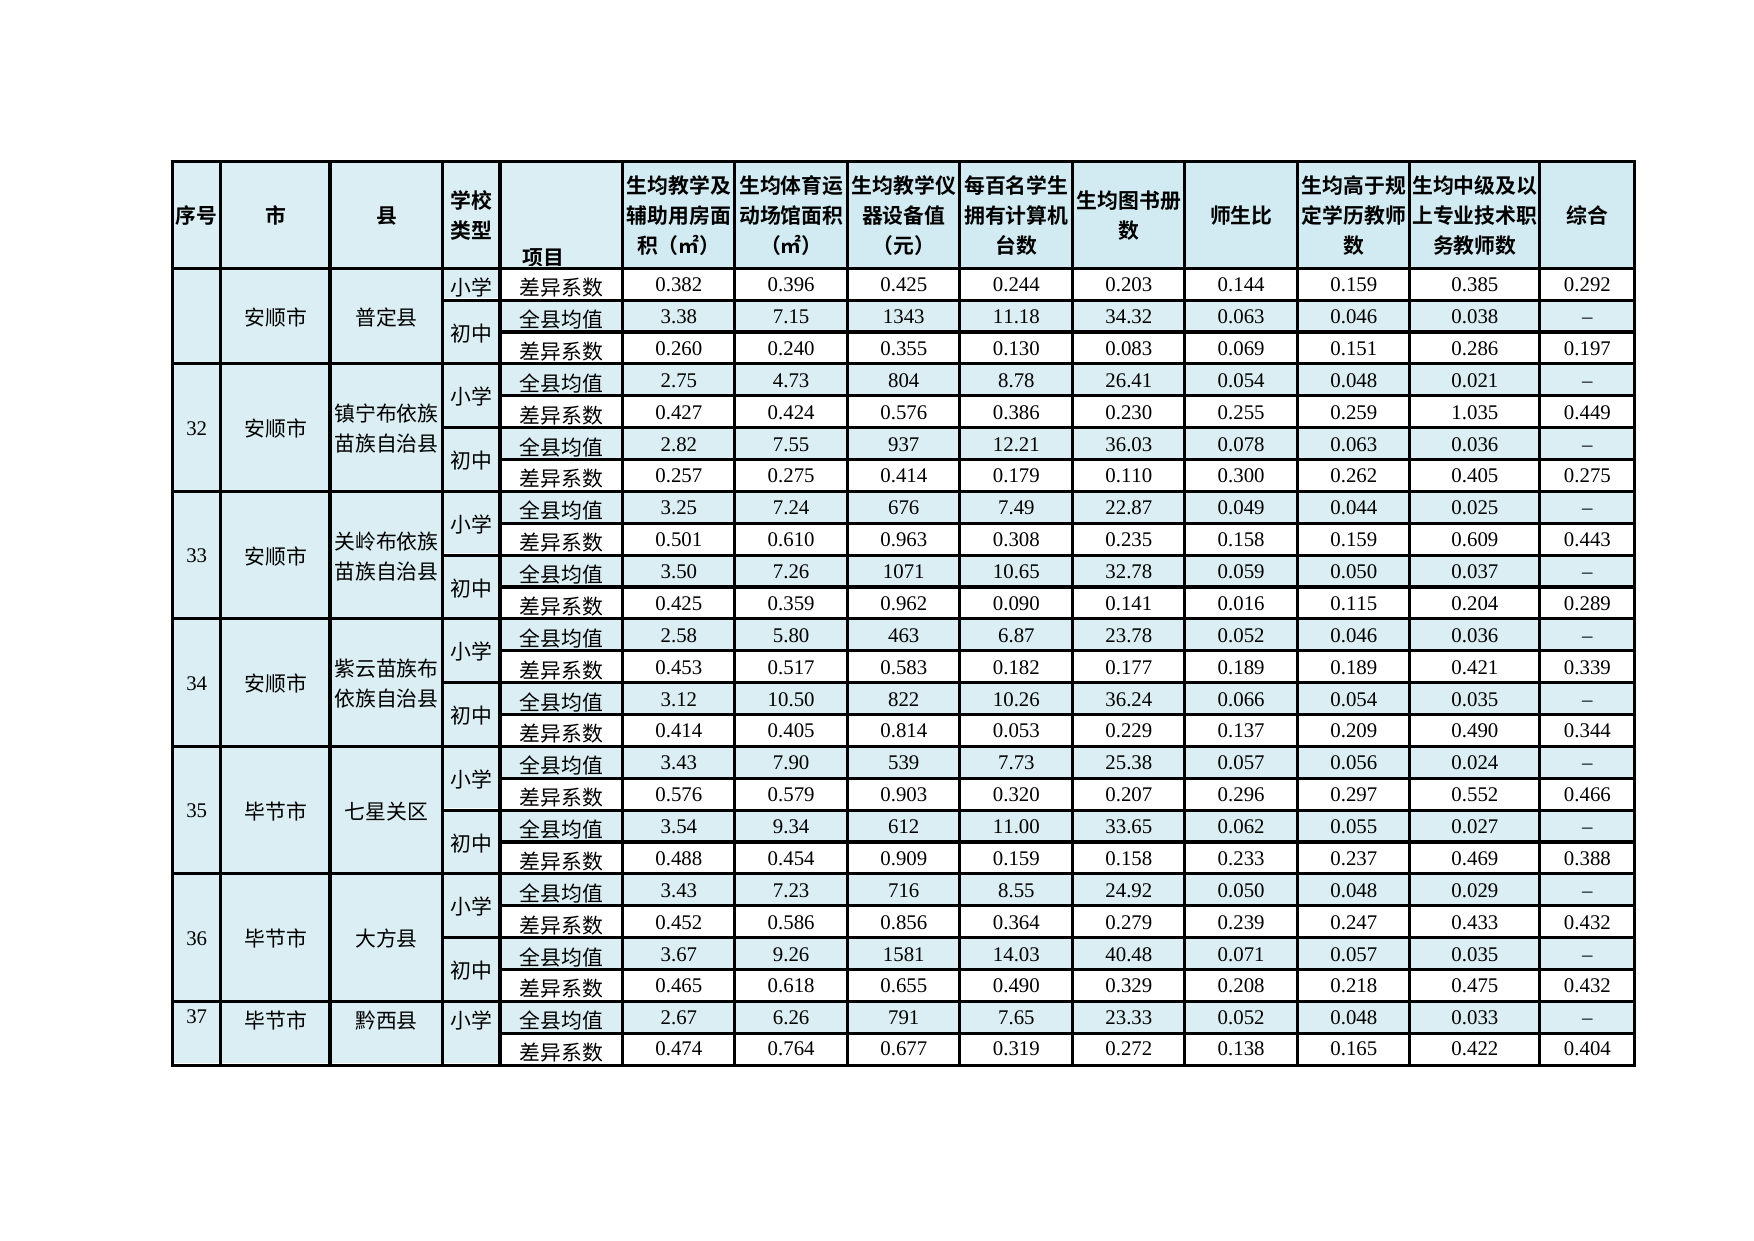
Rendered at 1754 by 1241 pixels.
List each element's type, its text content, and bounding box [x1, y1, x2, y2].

table_cell – [1541, 620, 1633, 649]
table_cell 0.189 [1186, 652, 1296, 681]
table_cell 0.035 [1411, 939, 1538, 968]
table_cell 0.382 [624, 270, 733, 298]
table_cell 7.73 [961, 748, 1071, 777]
table_cell 0.052 [1186, 620, 1296, 649]
table_cell 0.359 [736, 589, 846, 617]
table_cell 11.18 [961, 302, 1071, 330]
table_cell 0.414 [624, 716, 733, 745]
table_cell 0.197 [1541, 334, 1633, 362]
table_cell 0.490 [961, 971, 1071, 1000]
table_cell 差异系数 [502, 589, 621, 617]
table_cell 安顺市 [222, 620, 328, 745]
table_cell 3.38 [624, 302, 733, 330]
table_cell 0.255 [1186, 397, 1296, 426]
table_cell 0.289 [1541, 589, 1633, 617]
table_cell 毕节市 [222, 748, 328, 872]
table_cell 全县均值 [502, 620, 621, 649]
table_cell 安顺市 [222, 365, 328, 490]
table_cell 26.41 [1074, 365, 1183, 394]
table_cell 32 [174, 365, 219, 490]
table_cell 2.67 [624, 1003, 733, 1032]
table_cell 0.055 [1299, 812, 1408, 840]
table_cell 0.204 [1411, 589, 1538, 617]
table_cell 7.15 [736, 302, 846, 330]
table_cell 0.490 [1411, 716, 1538, 745]
table_cell 0.144 [1186, 270, 1296, 298]
table_cell 14.03 [961, 939, 1071, 968]
table_cell 0.037 [1411, 557, 1538, 585]
table_cell 0.909 [849, 844, 958, 872]
table_cell 0.259 [1299, 397, 1408, 426]
table_cell 0.237 [1299, 844, 1408, 872]
table_cell 716 [849, 875, 958, 904]
table_cell – [1541, 493, 1633, 522]
table_cell 小学 [444, 1003, 498, 1063]
table_cell 25.38 [1074, 748, 1183, 777]
table_cell – [1541, 302, 1633, 330]
table_cell 毕节市 [222, 875, 328, 1000]
table_cell 紫云苗族布依族自治县 [332, 620, 441, 745]
table_cell 0.208 [1186, 971, 1296, 1000]
table_cell 7.55 [736, 429, 846, 458]
table_cell 804 [849, 365, 958, 394]
table_cell 33 [174, 493, 219, 617]
table_cell 0.151 [1299, 334, 1408, 362]
table_cell 6.26 [736, 1003, 846, 1032]
table_cell 7.90 [736, 748, 846, 777]
table_cell 小学 [444, 875, 498, 936]
table_cell 5.80 [736, 620, 846, 649]
table_cell 822 [849, 684, 958, 713]
table_cell 镇宁布依族苗族自治县 [332, 365, 441, 490]
table_cell 0.159 [961, 844, 1071, 872]
table_cell 0.050 [1186, 875, 1296, 904]
table_cell 0.050 [1299, 557, 1408, 585]
table_header 生均体育运动场馆面积（㎡） [736, 163, 846, 267]
table_cell 0.610 [736, 525, 846, 553]
table_cell 0.576 [624, 780, 733, 808]
table_cell 全县均值 [502, 429, 621, 458]
table_cell 0.396 [736, 270, 846, 298]
table_cell 22.87 [1074, 493, 1183, 522]
table_cell 差异系数 [502, 525, 621, 553]
table_cell 七星关区 [332, 748, 441, 872]
table_cell 小学 [444, 620, 498, 681]
table_cell 0.364 [961, 907, 1071, 936]
table_cell 0.130 [961, 334, 1071, 362]
table_cell 差异系数 [502, 461, 621, 490]
table_cell 37 [174, 1003, 219, 1063]
table_cell 0.329 [1074, 971, 1183, 1000]
table_cell 23.33 [1074, 1003, 1183, 1032]
table_cell 0.054 [1186, 365, 1296, 394]
table_cell 36 [174, 875, 219, 1000]
table_cell 0.048 [1299, 1003, 1408, 1032]
table_cell 0.046 [1299, 620, 1408, 649]
table_cell 3.67 [624, 939, 733, 968]
table_cell 0.069 [1186, 334, 1296, 362]
table_cell 0.903 [849, 780, 958, 808]
table_cell 0.056 [1299, 748, 1408, 777]
table_cell 0.449 [1541, 397, 1633, 426]
table_cell 0.517 [736, 652, 846, 681]
table_cell 24.92 [1074, 875, 1183, 904]
table_cell 0.048 [1299, 365, 1408, 394]
table_header 生均高于规定学历教师数 [1299, 163, 1408, 267]
table_cell 0.138 [1186, 1035, 1296, 1063]
table_cell 10.50 [736, 684, 846, 713]
table_cell 初中 [444, 812, 498, 872]
table_cell 0.814 [849, 716, 958, 745]
table_cell 0.404 [1541, 1035, 1633, 1063]
table_cell 全县均值 [502, 812, 621, 840]
table_cell 0.027 [1411, 812, 1538, 840]
table_cell 0.057 [1299, 939, 1408, 968]
table_cell 安顺市 [222, 493, 328, 617]
table_cell 0.488 [624, 844, 733, 872]
table_cell 0.049 [1186, 493, 1296, 522]
table_cell 小学 [444, 365, 498, 426]
table_cell 0.035 [1411, 684, 1538, 713]
table_cell 6.87 [961, 620, 1071, 649]
table_cell 全县均值 [502, 302, 621, 330]
table_cell 0.272 [1074, 1035, 1183, 1063]
table_cell 10.26 [961, 684, 1071, 713]
table_cell 0.421 [1411, 652, 1538, 681]
table_cell 差异系数 [502, 334, 621, 362]
table_cell – [1541, 1003, 1633, 1032]
table_cell 全县均值 [502, 939, 621, 968]
table_cell 0.405 [736, 716, 846, 745]
table_cell 0.038 [1411, 302, 1538, 330]
table_cell 全县均值 [502, 1003, 621, 1032]
table_cell 0.240 [736, 334, 846, 362]
table_cell – [1541, 429, 1633, 458]
table_cell 0.233 [1186, 844, 1296, 872]
table_cell 0.579 [736, 780, 846, 808]
table_cell 0.300 [1186, 461, 1296, 490]
table_cell 3.43 [624, 875, 733, 904]
table_cell 大方县 [332, 875, 441, 1000]
table_cell 1343 [849, 302, 958, 330]
table_cell 0.385 [1411, 270, 1538, 298]
table_cell 0.425 [624, 589, 733, 617]
table_cell 0.090 [961, 589, 1071, 617]
table_cell 0.115 [1299, 589, 1408, 617]
table_cell 0.016 [1186, 589, 1296, 617]
table_cell – [1541, 684, 1633, 713]
table_cell 0.433 [1411, 907, 1538, 936]
table_cell 7.65 [961, 1003, 1071, 1032]
table_cell 9.26 [736, 939, 846, 968]
table_cell 0.078 [1186, 429, 1296, 458]
table_cell 33.65 [1074, 812, 1183, 840]
table_cell 差异系数 [502, 907, 621, 936]
table_cell 0.465 [624, 971, 733, 1000]
table_cell 0.292 [1541, 270, 1633, 298]
table_cell 0.609 [1411, 525, 1538, 553]
table_cell 初中 [444, 939, 498, 1000]
table_cell 0.552 [1411, 780, 1538, 808]
table_cell 0.046 [1299, 302, 1408, 330]
table_cell 0.054 [1299, 684, 1408, 713]
table_cell 791 [849, 1003, 958, 1032]
table_cell 差异系数 [502, 844, 621, 872]
table_cell 初中 [444, 429, 498, 490]
table_cell 0.764 [736, 1035, 846, 1063]
table_cell 全县均值 [502, 365, 621, 394]
table_cell 7.49 [961, 493, 1071, 522]
table_cell 0.177 [1074, 652, 1183, 681]
table_cell 36.03 [1074, 429, 1183, 458]
table_cell 34.32 [1074, 302, 1183, 330]
table_cell 32.78 [1074, 557, 1183, 585]
table_cell 0.141 [1074, 589, 1183, 617]
table_cell 毕节市 [222, 1003, 328, 1063]
table_cell 1.035 [1411, 397, 1538, 426]
table_cell 1581 [849, 939, 958, 968]
table_cell 0.586 [736, 907, 846, 936]
table_cell 0.024 [1411, 748, 1538, 777]
table_cell 0.247 [1299, 907, 1408, 936]
table_cell 0.062 [1186, 812, 1296, 840]
table_cell 23.78 [1074, 620, 1183, 649]
table_cell 0.036 [1411, 620, 1538, 649]
table_header 每百名学生拥有计算机台数 [961, 163, 1071, 267]
table_cell 3.12 [624, 684, 733, 713]
table_cell 539 [849, 748, 958, 777]
table_cell 小学 [444, 270, 498, 298]
table_cell 差异系数 [502, 1035, 621, 1063]
table_cell 关岭布依族苗族自治县 [332, 493, 441, 617]
table_cell 1071 [849, 557, 958, 585]
table_cell 0.443 [1541, 525, 1633, 553]
table_cell 0.427 [624, 397, 733, 426]
table_cell 0.308 [961, 525, 1071, 553]
table_cell 0.576 [849, 397, 958, 426]
table_cell 676 [849, 493, 958, 522]
table_cell 0.279 [1074, 907, 1183, 936]
table_cell 0.036 [1411, 429, 1538, 458]
table_header 师生比 [1186, 163, 1296, 267]
table_cell 0.474 [624, 1035, 733, 1063]
table_cell 初中 [444, 684, 498, 745]
table_cell 全县均值 [502, 557, 621, 585]
table_cell 0.386 [961, 397, 1071, 426]
table_cell 0.286 [1411, 334, 1538, 362]
table_cell 2.82 [624, 429, 733, 458]
table_cell 0.405 [1411, 461, 1538, 490]
table_cell 0.339 [1541, 652, 1633, 681]
table_cell 0.066 [1186, 684, 1296, 713]
table_cell 0.159 [1299, 270, 1408, 298]
table_cell 0.239 [1186, 907, 1296, 936]
table_cell 0.275 [1541, 461, 1633, 490]
table_cell 0.057 [1186, 748, 1296, 777]
table_cell – [1541, 812, 1633, 840]
table_cell – [1541, 365, 1633, 394]
table_cell 0.048 [1299, 875, 1408, 904]
table_cell 34 [174, 620, 219, 745]
table_cell 0.296 [1186, 780, 1296, 808]
table_header 综合 [1541, 163, 1633, 267]
table_cell 0.063 [1186, 302, 1296, 330]
table_cell 0.052 [1186, 1003, 1296, 1032]
table_cell 0.319 [961, 1035, 1071, 1063]
table_cell – [1541, 875, 1633, 904]
table_cell 3.43 [624, 748, 733, 777]
table_cell 差异系数 [502, 780, 621, 808]
table_cell 0.083 [1074, 334, 1183, 362]
table_cell 0.159 [1299, 525, 1408, 553]
table_cell 0.209 [1299, 716, 1408, 745]
table_cell 0.230 [1074, 397, 1183, 426]
table_cell 差异系数 [502, 716, 621, 745]
table_cell 612 [849, 812, 958, 840]
table_cell 463 [849, 620, 958, 649]
table_cell 0.182 [961, 652, 1071, 681]
table_cell 7.23 [736, 875, 846, 904]
table_cell 7.24 [736, 493, 846, 522]
table_cell 3.50 [624, 557, 733, 585]
table_cell 普定县 [332, 270, 441, 362]
table_header 县 [332, 163, 441, 267]
table_cell 全县均值 [502, 875, 621, 904]
table_cell 0.044 [1299, 493, 1408, 522]
table_cell 0.244 [961, 270, 1071, 298]
table_cell 3.54 [624, 812, 733, 840]
table_cell 差异系数 [502, 971, 621, 1000]
table_cell 0.344 [1541, 716, 1633, 745]
table_cell 0.414 [849, 461, 958, 490]
table_cell 0.388 [1541, 844, 1633, 872]
table_cell – [1541, 748, 1633, 777]
table_cell 0.355 [849, 334, 958, 362]
table_cell 0.453 [624, 652, 733, 681]
table_cell 9.34 [736, 812, 846, 840]
table_cell 0.432 [1541, 971, 1633, 1000]
table_cell 0.158 [1074, 844, 1183, 872]
table_cell 0.425 [849, 270, 958, 298]
table_cell 全县均值 [502, 493, 621, 522]
table_cell 0.059 [1186, 557, 1296, 585]
table_cell 35 [174, 748, 219, 872]
table_header 生均中级及以上专业技术职务教师数 [1411, 163, 1538, 267]
table_cell 11.00 [961, 812, 1071, 840]
table_cell 0.033 [1411, 1003, 1538, 1032]
table_cell 0.618 [736, 971, 846, 1000]
table_cell 0.466 [1541, 780, 1633, 808]
table_cell 0.963 [849, 525, 958, 553]
table_cell 0.655 [849, 971, 958, 1000]
table_cell 差异系数 [502, 270, 621, 298]
table_cell 10.65 [961, 557, 1071, 585]
table_cell 0.063 [1299, 429, 1408, 458]
table_cell 0.229 [1074, 716, 1183, 745]
table_cell 12.21 [961, 429, 1071, 458]
table_cell 0.260 [624, 334, 733, 362]
table_header 生均图书册数 [1074, 163, 1183, 267]
table_cell 0.677 [849, 1035, 958, 1063]
table_cell 0.297 [1299, 780, 1408, 808]
table_header 项目 指标 [502, 163, 621, 267]
table_cell 8.55 [961, 875, 1071, 904]
table_cell 0.422 [1411, 1035, 1538, 1063]
table_cell 0.165 [1299, 1035, 1408, 1063]
table_cell 0.583 [849, 652, 958, 681]
table_cell 8.78 [961, 365, 1071, 394]
table_cell 0.454 [736, 844, 846, 872]
table_cell 937 [849, 429, 958, 458]
table_cell 31 [174, 270, 219, 362]
table_cell 0.501 [624, 525, 733, 553]
table_cell 2.75 [624, 365, 733, 394]
table_cell 0.189 [1299, 652, 1408, 681]
table_header 学校类型 [444, 163, 498, 267]
table_cell – [1541, 557, 1633, 585]
table_cell 0.137 [1186, 716, 1296, 745]
table_cell 0.424 [736, 397, 846, 426]
table_cell 0.962 [849, 589, 958, 617]
table_cell 4.73 [736, 365, 846, 394]
table_cell 安顺市 [222, 270, 328, 362]
table_header 市 [222, 163, 328, 267]
table_cell 36.24 [1074, 684, 1183, 713]
table_cell 全县均值 [502, 684, 621, 713]
table_cell 0.856 [849, 907, 958, 936]
table_cell 全县均值 [502, 748, 621, 777]
table_cell 2.58 [624, 620, 733, 649]
table_cell 0.469 [1411, 844, 1538, 872]
table_cell 差异系数 [502, 652, 621, 681]
table_cell 0.207 [1074, 780, 1183, 808]
table_cell 0.475 [1411, 971, 1538, 1000]
table_cell 0.053 [961, 716, 1071, 745]
table_header 生均教学及辅助用房面积（㎡） [624, 163, 733, 267]
table_cell 差异系数 [502, 397, 621, 426]
table_header 序号 [174, 163, 219, 267]
table_cell 40.48 [1074, 939, 1183, 968]
table_cell 0.235 [1074, 525, 1183, 553]
table_cell 0.179 [961, 461, 1071, 490]
table_cell 0.257 [624, 461, 733, 490]
table_cell 0.320 [961, 780, 1071, 808]
table_cell 0.262 [1299, 461, 1408, 490]
table_cell 初中 [444, 557, 498, 617]
table_cell 初中 [444, 302, 498, 362]
table_cell 0.275 [736, 461, 846, 490]
table_cell 小学 [444, 493, 498, 553]
table_header 生均教学仪器设备值（元） [849, 163, 958, 267]
table_cell 0.071 [1186, 939, 1296, 968]
table_cell 0.218 [1299, 971, 1408, 1000]
table_cell 7.26 [736, 557, 846, 585]
table_cell 0.025 [1411, 493, 1538, 522]
table_cell 0.029 [1411, 875, 1538, 904]
table_cell 3.25 [624, 493, 733, 522]
table_cell 0.158 [1186, 525, 1296, 553]
table_cell 黔西县 [332, 1003, 441, 1063]
table_cell 0.432 [1541, 907, 1633, 936]
table_cell 0.203 [1074, 270, 1183, 298]
table_cell 0.452 [624, 907, 733, 936]
table_cell 小学 [444, 748, 498, 808]
table_cell 0.021 [1411, 365, 1538, 394]
table_cell – [1541, 939, 1633, 968]
table_cell 0.110 [1074, 461, 1183, 490]
